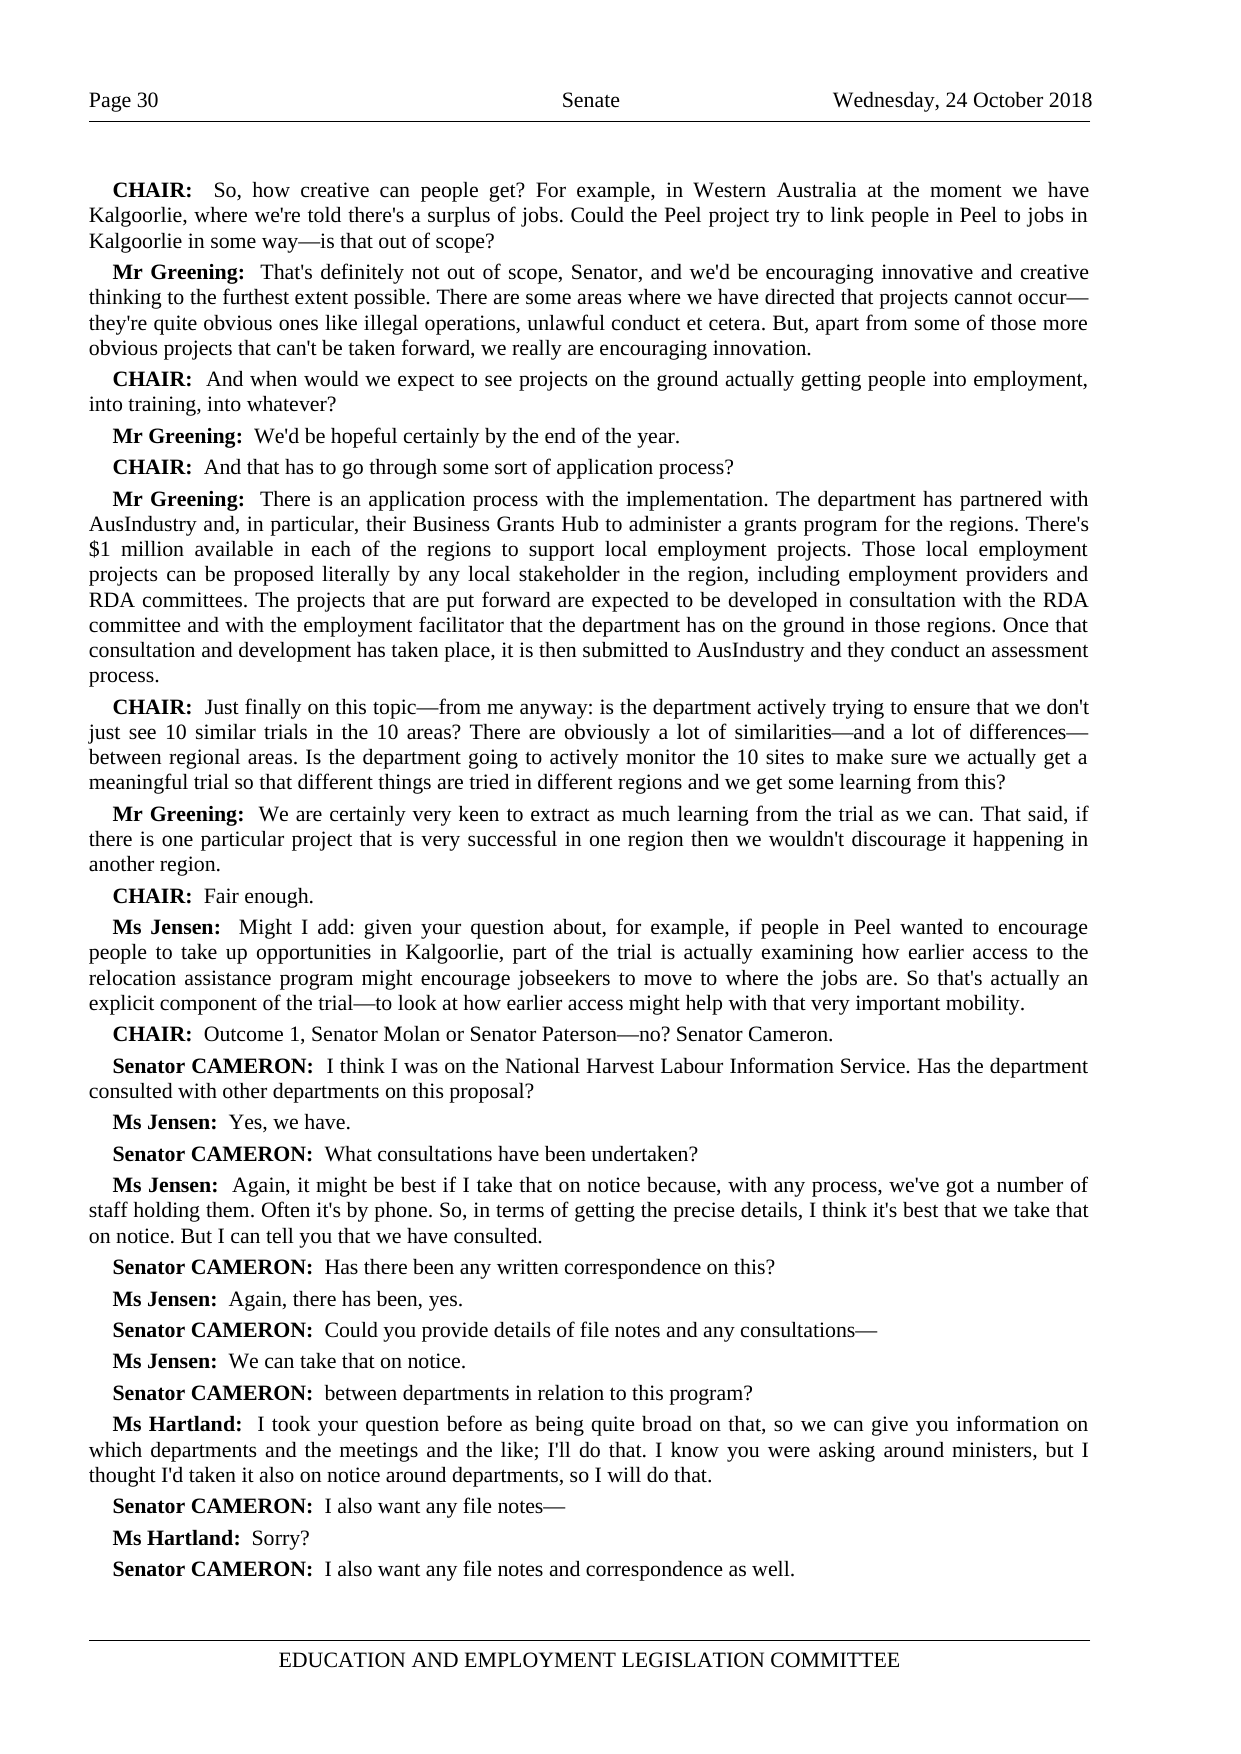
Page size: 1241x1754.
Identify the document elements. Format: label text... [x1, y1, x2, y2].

text We are certainly very keen to extract as much learning from the trial as we can. That said, if there is one particular project that is very successful in one region then we wouldn't discourage it happening in another region. [89, 801, 1090, 876]
text That's definitely not out of scope, Senator, and we'd be encouraging innovative and creative thinking to the furthest extent possible. There are some areas where we have directed that projects cannot occur—they're quite obvious ones like illegal operations, unlawful conduct et cetera. But, apart from some of those more obvious projects that can't be taken forward, we really are encouraging innovation. [89, 259, 1090, 360]
text We can take that on notice. [89, 1348, 1090, 1374]
text Might I add: given your question about, for example, if people in Peel wanted to encourage people to take up opportunities in Kalgoorlie, part of the trial is actually examining how earlier access to the relocation assistance program might encourage jobseekers to move to where the jobs are. So that's actually an explicit component of the trial—to look at how earlier access might help with that very important mobility. [89, 914, 1090, 1015]
text Outcome 1, Senator Molan or Senator Paterson—no? Senator Cameron. [89, 1021, 1090, 1046]
text What consultations have been undertaken? [89, 1141, 1090, 1166]
text Again, it might be best if I take that on notice because, with any process, we've got a number of staff holding them. Often it's by phone. So, in terms of getting the precise details, I think it's best that we take that on notice. But I can tell you that we have consulted. [89, 1172, 1090, 1248]
text There is an application process with the implementation. The department has partnered with AusIndustry and, in particular, their Business Grants Hub to administer a grants program for the regions. There's $1 million available in each of the regions to support local employment projects. Those local employment projects can be proposed literally by any local stakeholder in the region, including employment providers and RDA committees. The projects that are put forward are expected to be developed in consultation with the RDA committee and with the employment facilitator that the department has on the ground in those regions. Once that consultation and development has taken place, it is then submitted to AusIndustry and they conduct an assessment process. [89, 486, 1090, 687]
text Has there been any written correspondence on this? [89, 1254, 1090, 1279]
text I also want any file notes— [89, 1493, 1090, 1518]
text Yes, we have. [89, 1109, 1090, 1134]
text I took your question before as being quite broad on that, so we can give you information on which departments and the meetings and the like; I'll do that. I know you were asking around ministers, but I thought I'd taken it also on notice around departments, so I will do that. [89, 1411, 1090, 1487]
text Just finally on this topic—from me anyway: is the department actively trying to ensure that we don't just see 10 similar trials in the 10 areas? There are obviously a lot of similarities—and a lot of differences—between regional areas. Is the department going to actively monitor the 10 sites to make sure we actually get a meaningful trial so that different things are tried in different regions and we get some learning from this? [89, 694, 1090, 794]
text So, how creative can people get? For example, in Western Australia at the moment we have Kalgoorlie, where we're told there's a surplus of jobs. Could the Peel project try to link people in Peel to jobs in Kalgoorlie in some way—is that out of scope? [89, 177, 1090, 253]
text Sorry? [89, 1525, 1090, 1550]
text Fair enough. [89, 883, 1090, 908]
text We'd be hopeful certainly by the end of the year. [89, 423, 1090, 448]
text between departments in relation to this program? [89, 1380, 1090, 1405]
text And when would we expect to see projects on the ground actually getting people into employment, into training, into whatever? [89, 366, 1090, 417]
text And that has to go through some sort of application process? [89, 454, 1090, 479]
text I think I was on the National Harvest Labour Information Service. Has the department consulted with other departments on this proposal? [89, 1053, 1090, 1103]
text Could you provide details of file notes and any consultations— [89, 1317, 1090, 1342]
text I also want any file notes and correspondence as well. [89, 1556, 1090, 1581]
text Again, there has been, yes. [89, 1286, 1090, 1311]
